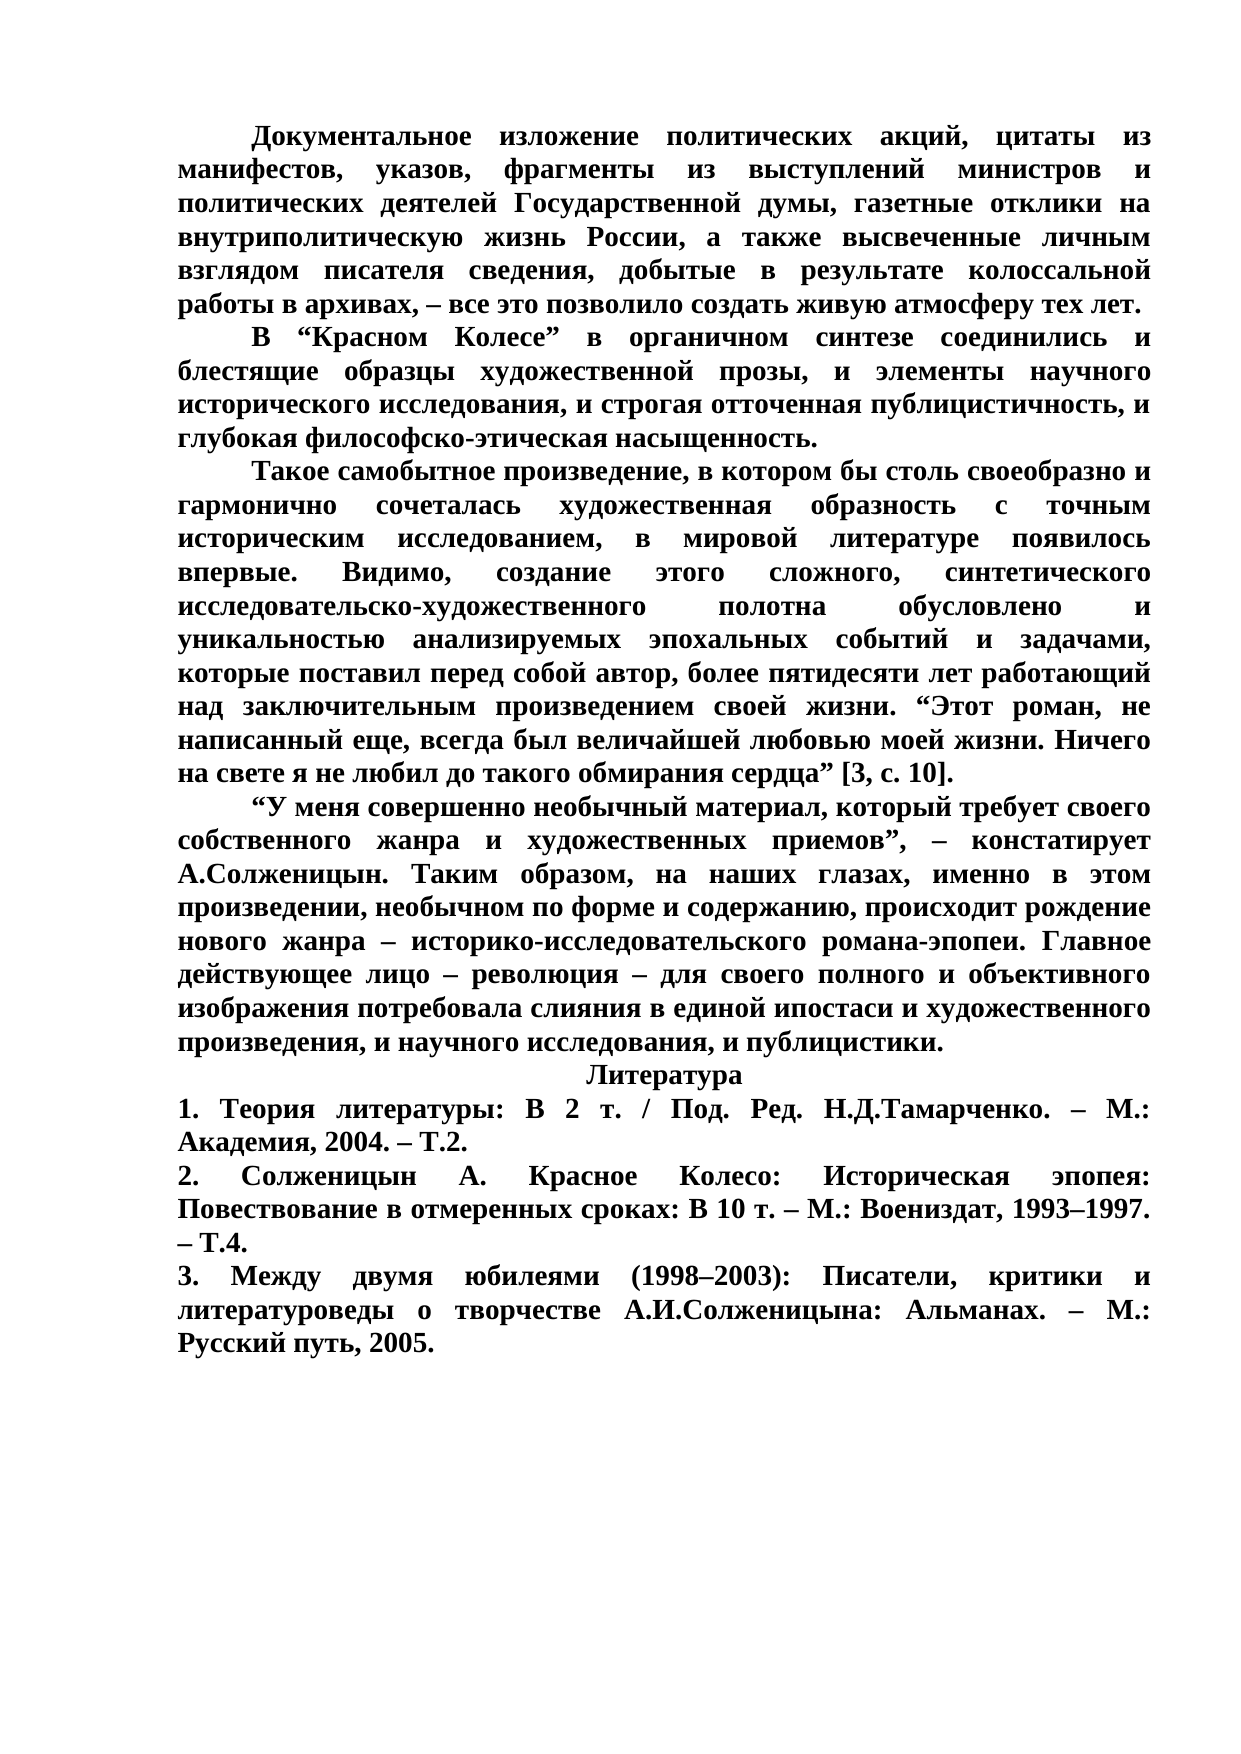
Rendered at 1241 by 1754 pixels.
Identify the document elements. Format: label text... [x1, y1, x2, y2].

text 1. Теория литературы: В 2 т. / Под. Ред. Н.Д.Тамарченко. – М.: Академия, 2004. – Т.2. [177, 1091, 1152, 1158]
text В “Красном Колесе” в органичном синтезе соединились и блестящие образцы художественной прозы, и элементы научного исторического исследования, и строгая отточенная публицистичность, и глубокая философско-этическая насыщенность. [177, 319, 1152, 453]
text Литература [177, 1057, 1152, 1091]
text Документальное изложение политических акций, цитаты из манифестов, указов, фрагменты из выступлений министров и политических деятелей Государственной думы, газетные отклики на внутриполитическую жизнь России, а также высвеченные личным взглядом писателя сведения, добытые в результате колоссальной работы в архивах, – все это позволило создать живую атмосферу тех лет. [177, 118, 1152, 319]
text “У меня совершенно необычный материал, который требует своего собственного жанра и художественных приемов”, – констатирует А.Солженицын. Таким образом, на наших глазах, именно в этом произведении, необычном по форме и содержанию, происходит рождение нового жанра – историко-исследовательского романа-эпопеи. Главное действующее лицо – революция – для своего полного и объективного изображения потребовала слияния в единой ипостаси и художественного произведения, и научного исследования, и публицистики. [177, 789, 1152, 1057]
text 2. Солженицын А. Красное Колесо: Историческая эпопея: Повествование в отмеренных сроках: В 10 т. – М.: Воениздат, 1993–1997. – Т.4. [177, 1158, 1152, 1258]
text 3. Между двумя юбилеями (1998–2003): Писатели, критики и литературоведы о творчестве А.И.Солженицына: Альманах. – М.: Русский путь, 2005. [177, 1258, 1152, 1359]
text Такое самобытное произведение, в котором бы столь своеобразно и гармонично сочеталась художественная образность с точным историческим исследованием, в мировой литературе появилось впервые. Видимо, создание этого сложного, синтетического исследовательско-художественного полотна обусловлено и уникальностью анализируемых эпохальных событий и задачами, которые поставил перед собой автор, более пятидесяти лет работающий над заключительным произведением своей жизни. “Этот роман, не написанный еще, всегда был величайшей любовью моей жизни. Ничего на свете я не любил до такого обмирания сердца” [3, с. 10]. [177, 453, 1152, 789]
